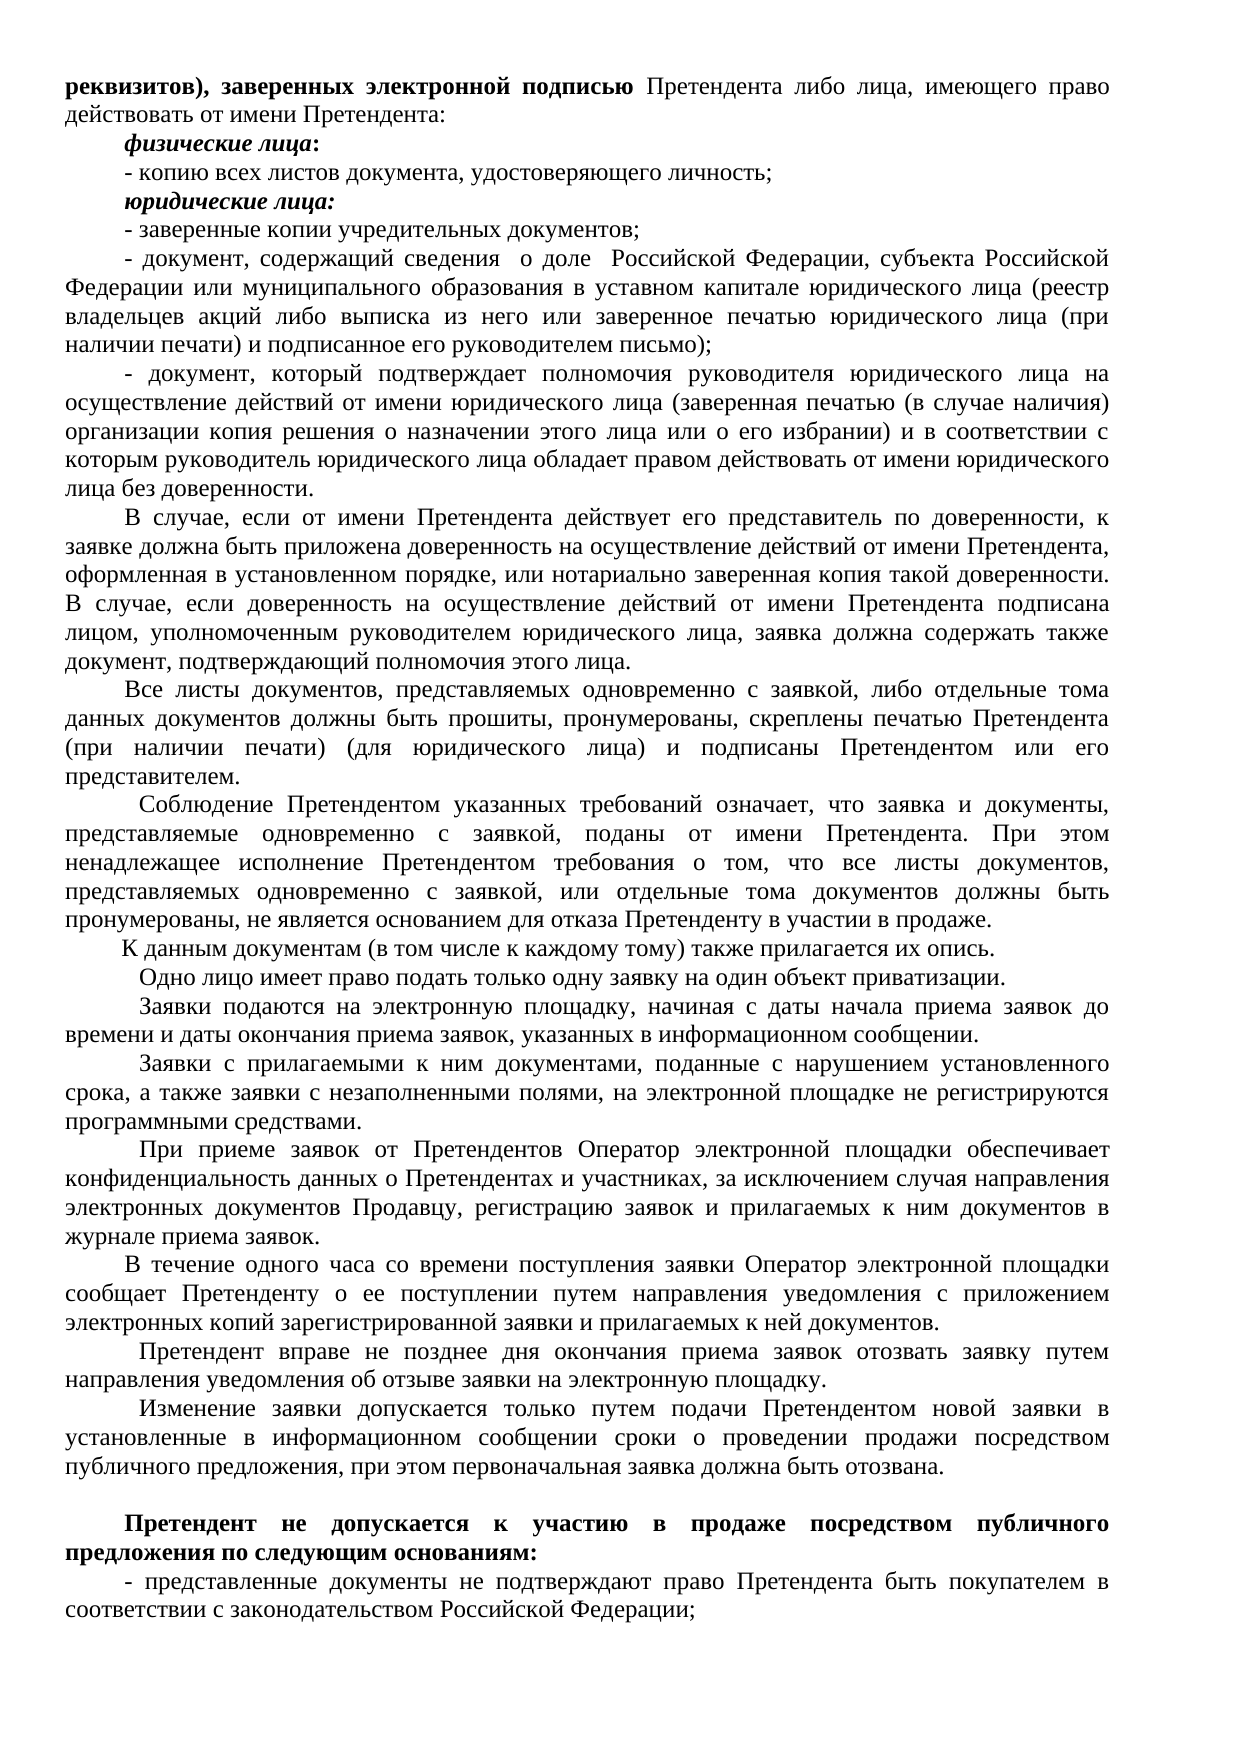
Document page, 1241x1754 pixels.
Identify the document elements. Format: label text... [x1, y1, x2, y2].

text Одно лицо имеет право подать только одну заявку на один объект приватизации. [65, 962, 1110, 991]
text В течение одного часа со времени поступления заявки Оператор электронной площадки сообщает Претенденту о ее поступлении путем направления уведомления с приложением электронных копий зарегистрированной заявки и прилагаемых к ней документов. [65, 1249, 1110, 1336]
text юридические лица: [65, 186, 1110, 214]
text При приеме заявок от Претендентов Оператор электронной площадки обеспечивает конфиденциальность данных о Претендентах и участниках, за исключением случая направления электронных документов Продавцу, регистрацию заявок и прилагаемых к ним документов в журнале приема заявок. [65, 1134, 1110, 1249]
text Претендент вправе не позднее дня окончания приема заявок отозвать заявку путем направления уведомления об отзыве заявки на электронную площадку. [65, 1336, 1110, 1393]
text - представленные документы не подтверждают право Претендента быть покупателем в соответствии с законодательством Российской Федерации; [65, 1566, 1110, 1623]
text Изменение заявки допускается только путем подачи Претендентом новой заявки в установленные в информационном сообщении сроки о проведении продажи посредством публичного предложения, при этом первоначальная заявка должна быть отозвана. [65, 1393, 1110, 1479]
text Заявки подаются на электронную площадку, начиная с даты начала приема заявок до времени и даты окончания приема заявок, указанных в информационном сообщении. [65, 991, 1110, 1048]
text - документ, содержащий сведения о доле Российской Федерации, субъекта Российской Федерации или муниципального образования в уставном капитале юридического лица (реестр владельцев акций либо выписка из него или заверенное печатью юридического лица (при наличии печати) и подписанное его руководителем письмо); [65, 243, 1110, 358]
text Заявки с прилагаемыми к ним документами, поданные с нарушением установленного срока, а также заявки с незаполненными полями, на электронной площадке не регистрируются программными средствами. [65, 1048, 1110, 1134]
text - заверенные копии учредительных документов; [65, 214, 1110, 243]
text Соблюдение Претендентом указанных требований означает, что заявка и документы, представляемые одновременно с заявкой, поданы от имени Претендента. При этом ненадлежащее исполнение Претендентом требования о том, что все листы документов, представляемых одновременно с заявкой, или отдельные тома документов должны быть пронумерованы, не является основанием для отказа Претенденту в участии в продаже. [65, 789, 1110, 933]
text - документ, который подтверждает полномочия руководителя юридического лица на осуществление действий от имени юридического лица (заверенная печатью (в случае наличия) организации копия решения о назначении этого лица или о его избрании) и в соответствии с которым руководитель юридического лица обладает правом действовать от имени юридического лица без доверенности. [65, 358, 1110, 502]
text К данным документам (в том числе к каждому тому) также прилагается их опись. [65, 933, 1110, 962]
text В случае, если от имени Претендента действует его представитель по доверенности, к заявке должна быть приложена доверенность на осуществление действий от имени Претендента, оформленная в установленном порядке, или нотариально заверенная копия такой доверенности. В случае, если доверенность на осуществление действий от имени Претендента подписана лицом, уполномоченным руководителем юридического лица, заявка должна содержать также документ, подтверждающий полномочия этого лица. [65, 502, 1110, 674]
text Претендент не допускается к участию в продаже посредством публичного предложения по следующим основаниям: [65, 1508, 1110, 1566]
text физические лица: [65, 128, 1110, 157]
text Все листы документов, представляемых одновременно с заявкой, либо отдельные тома данных документов должны быть прошиты, пронумерованы, скреплены печатью Претендента (при наличии печати) (для юридического лица) и подписаны Претендентом или его представителем. [65, 674, 1110, 789]
text - копию всех листов документа, удостоверяющего личность; [65, 157, 1110, 186]
